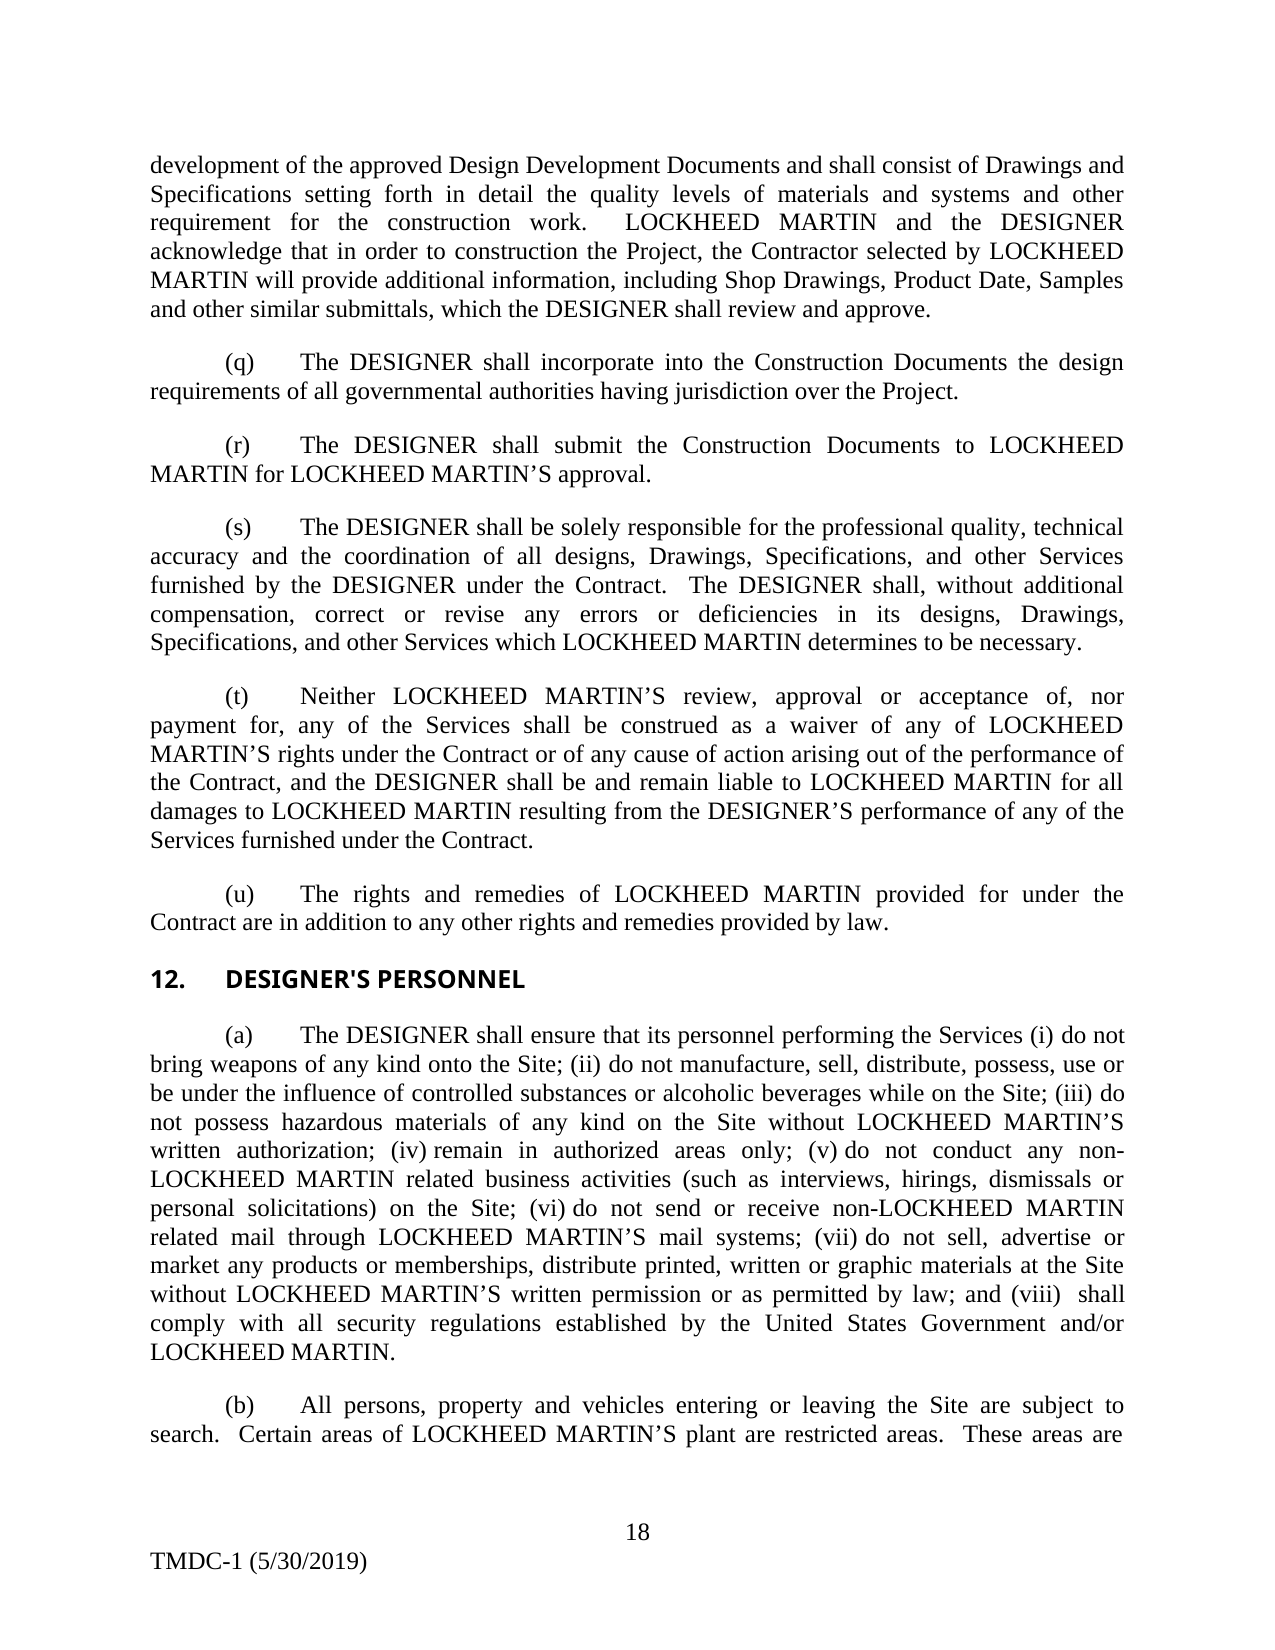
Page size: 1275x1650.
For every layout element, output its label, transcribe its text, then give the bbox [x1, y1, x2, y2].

subtitle The DESIGNER shall be solely responsible for the professional quality, technical accuracy and the coordination of all designs, Drawings, Specifications, and other Services furnished by the DESIGNER under the Contract. The DESIGNER shall, without additional compensation, correct or revise any errors or deficiencies in its designs, Drawings, Specifications, and other Services which LOCKHEED MARTIN determines to be necessary. [150, 512, 1125, 656]
subtitle DESIGNER's Personnel [150, 961, 1125, 995]
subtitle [150, 1390, 1125, 1448]
subtitle The DESIGNER shall submit the Construction Documents to LOCKHEED MARTIN for LOCKHEED MARTIN’S approval. [150, 430, 1125, 487]
subtitle The DESIGNER shall incorporate into the Construction Documents the design requirements of all governmental authorities having jurisdiction over the Project. [150, 347, 1125, 405]
subtitle The DESIGNER shall ensure that its personnel performing the Services (i) do not bring weapons of any kind onto the Site; (ii) do not manufacture, sell, distribute, possess, use or be under the influence of controlled substances or alcoholic beverages while on the Site; (iii) do not possess hazardous materials of any kind on the Site without LOCKHEED MARTIN’S written authorization; (iv) remain in authorized areas only; (v) do not conduct any non-LOCKHEED MARTIN related business activities (such as interviews, hirings, dismissals or personal solicitations) on the Site; (vi) do not send or receive non-LOCKHEED MARTIN related mail through LOCKHEED MARTIN’S mail systems; (vii) do not sell, advertise or market any products or memberships, distribute printed, written or graphic materials at the Site without LOCKHEED MARTIN’S written permission or as permitted by law; and (viii) shall comply with all security regulations established by the United States Government and/or LOCKHEED MARTIN. [150, 1020, 1125, 1365]
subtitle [150, 150, 1125, 322]
subtitle The rights and remedies of LOCKHEED MARTIN provided for under the Contract are in addition to any other rights and remedies provided by law. [150, 879, 1125, 936]
subtitle Neither LOCKHEED MARTIN’S review, approval or acceptance of, nor payment for, any of the Services shall be construed as a waiver of any of LOCKHEED MARTIN’S rights under the Contract or of any cause of action arising out of the performance of the Contract, and the DESIGNER shall be and remain liable to LOCKHEED MARTIN for all damages to LOCKHEED MARTIN resulting from the DESIGNER’S performance of any of the Services furnished under the Contract. [150, 681, 1125, 854]
